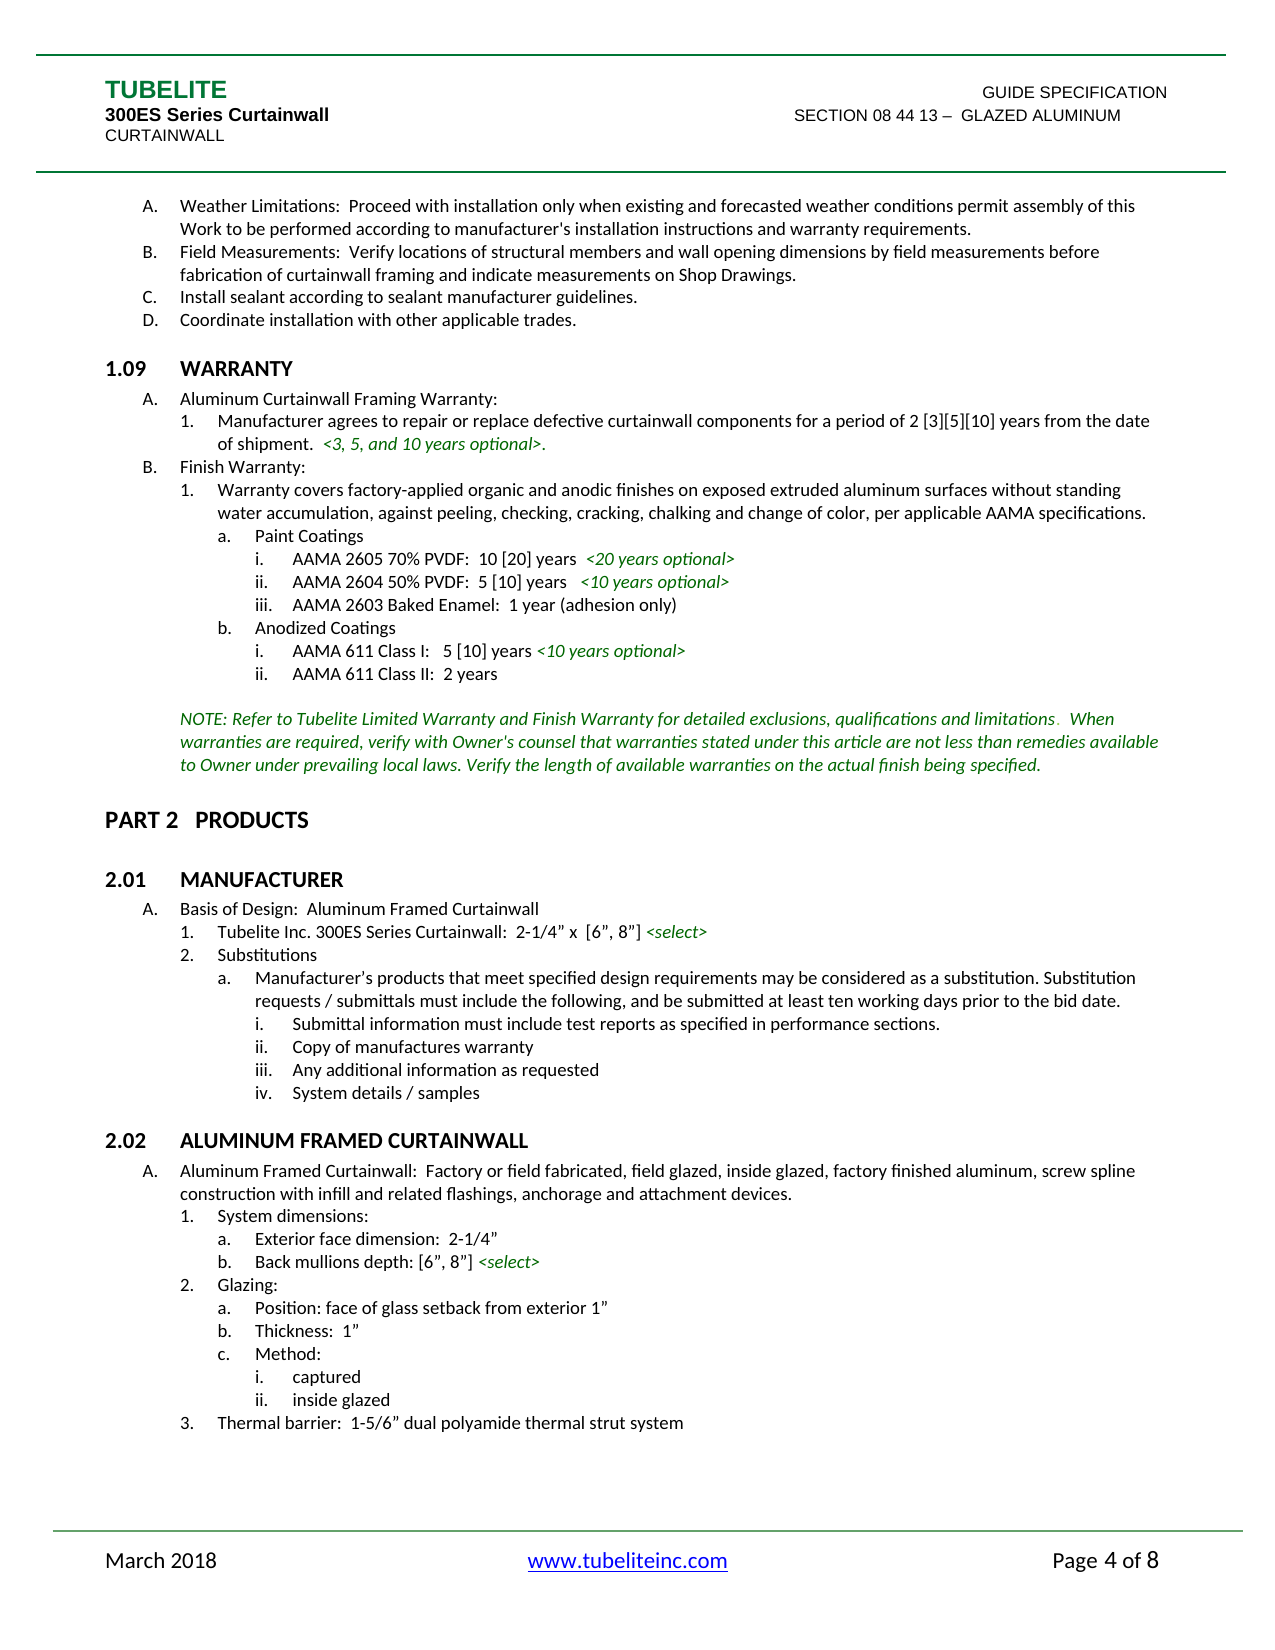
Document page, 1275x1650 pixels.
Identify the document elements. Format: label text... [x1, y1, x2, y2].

list Weather Limitations: Proceed with installation only when existing and forecasted weather conditions permit assembly of this Work to be performed according to manufacturer's installation instructions and warranty requirements. [142, 194, 1170, 240]
list Copy of manufactures warranty [255, 1035, 1170, 1058]
list AAMA 2605 70% PVDF: 10 [20] years <20 years optional> [255, 547, 1170, 570]
list Manufacturer agrees to repair or replace defective curtainwall components for a period of 2 [3][5][10] years from the date of shipment. <3, 5, and 10 years optional>. [180, 409, 1170, 455]
list Back mullions depth: [6”, 8”] <select> [217, 1251, 1170, 1273]
list Thickness: 1” [217, 1319, 1170, 1342]
list System details / samples [255, 1081, 1170, 1104]
list Exterior face dimension: 2-1/4” [217, 1228, 1170, 1251]
list inside glazed [255, 1388, 1170, 1411]
list Field Measurements: Verify locations of structural members and wall opening dimensions by field measurements before fabrication of curtainwall framing and indicate measurements on Shop Drawings. [142, 240, 1170, 286]
list Aluminum Curtainwall Framing Warranty: [142, 387, 1170, 409]
list Submittal information must include test reports as specified in performance sections. [255, 1012, 1170, 1035]
list System dimensions: [180, 1205, 1170, 1228]
list Finish Warranty: [142, 455, 1170, 478]
list AAMA 611 Class I: 5 [10] years <10 years optional> [255, 639, 1170, 662]
list Warranty covers factory-applied organic and anodic finishes on exposed extruded aluminum surfaces without standing water accumulation, against peeling, checking, cracking, chalking and change of color, per applicable AAMA specifications. [180, 478, 1170, 524]
list Manufacturer’s products that meet specified design requirements may be considered as a substitution. Substitution requests / submittals must include the following, and be submitted at least ten working days prior to the bid date. [217, 966, 1170, 1012]
list Aluminum Framed Curtainwall: Factory or field fabricated, field glazed, inside glazed, factory finished aluminum, screw spline construction with infill and related flashings, anchorage and attachment devices. [142, 1159, 1170, 1205]
list Glazing: [180, 1273, 1170, 1296]
list Substitutions [180, 943, 1170, 966]
list captured [255, 1365, 1170, 1388]
list MANUFACTURER [105, 865, 1170, 893]
list Method: [217, 1342, 1170, 1365]
list Coordinate installation with other applicable trades. [142, 309, 1170, 332]
list Any additional information as requested [255, 1058, 1170, 1081]
list NOTE: Refer to Tubelite Limited Warranty and Finish Warranty for detailed exclusions, qualifications and limitations. When warranties are required, verify with Owner's counsel that warranties stated under this article are not less than remedies available to Owner under prevailing local laws. Verify the length of available warranties on the actual finish being specified. [180, 707, 1170, 804]
list Install sealant according to sealant manufacturer guidelines. [142, 286, 1170, 309]
list Basis of Design: Aluminum Framed Curtainwall [142, 897, 1170, 920]
list AAMA 2603 Baked Enamel: 1 year (adhesion only) [255, 593, 1170, 616]
list ALUMINUM FRAMED CURTAINWALL [105, 1127, 1170, 1155]
list Thermal barrier: 1-5/6” dual polyamide thermal strut system [180, 1411, 1170, 1434]
text PART 2 PRODUCTS [105, 804, 1170, 835]
list Position: face of glass setback from exterior 1” [217, 1296, 1170, 1319]
list Paint Coatings [217, 524, 1170, 547]
list Tubelite Inc. 300ES Series Curtainwall: 2-1/4” x [6”, 8”] <select> [180, 920, 1170, 943]
list AAMA 611 Class II: 2 years [255, 662, 1170, 684]
list Anodized Coatings [217, 616, 1170, 639]
list WARRANTY [105, 354, 1170, 382]
list AAMA 2604 50% PVDF: 5 [10] years <10 years optional> [255, 570, 1170, 593]
